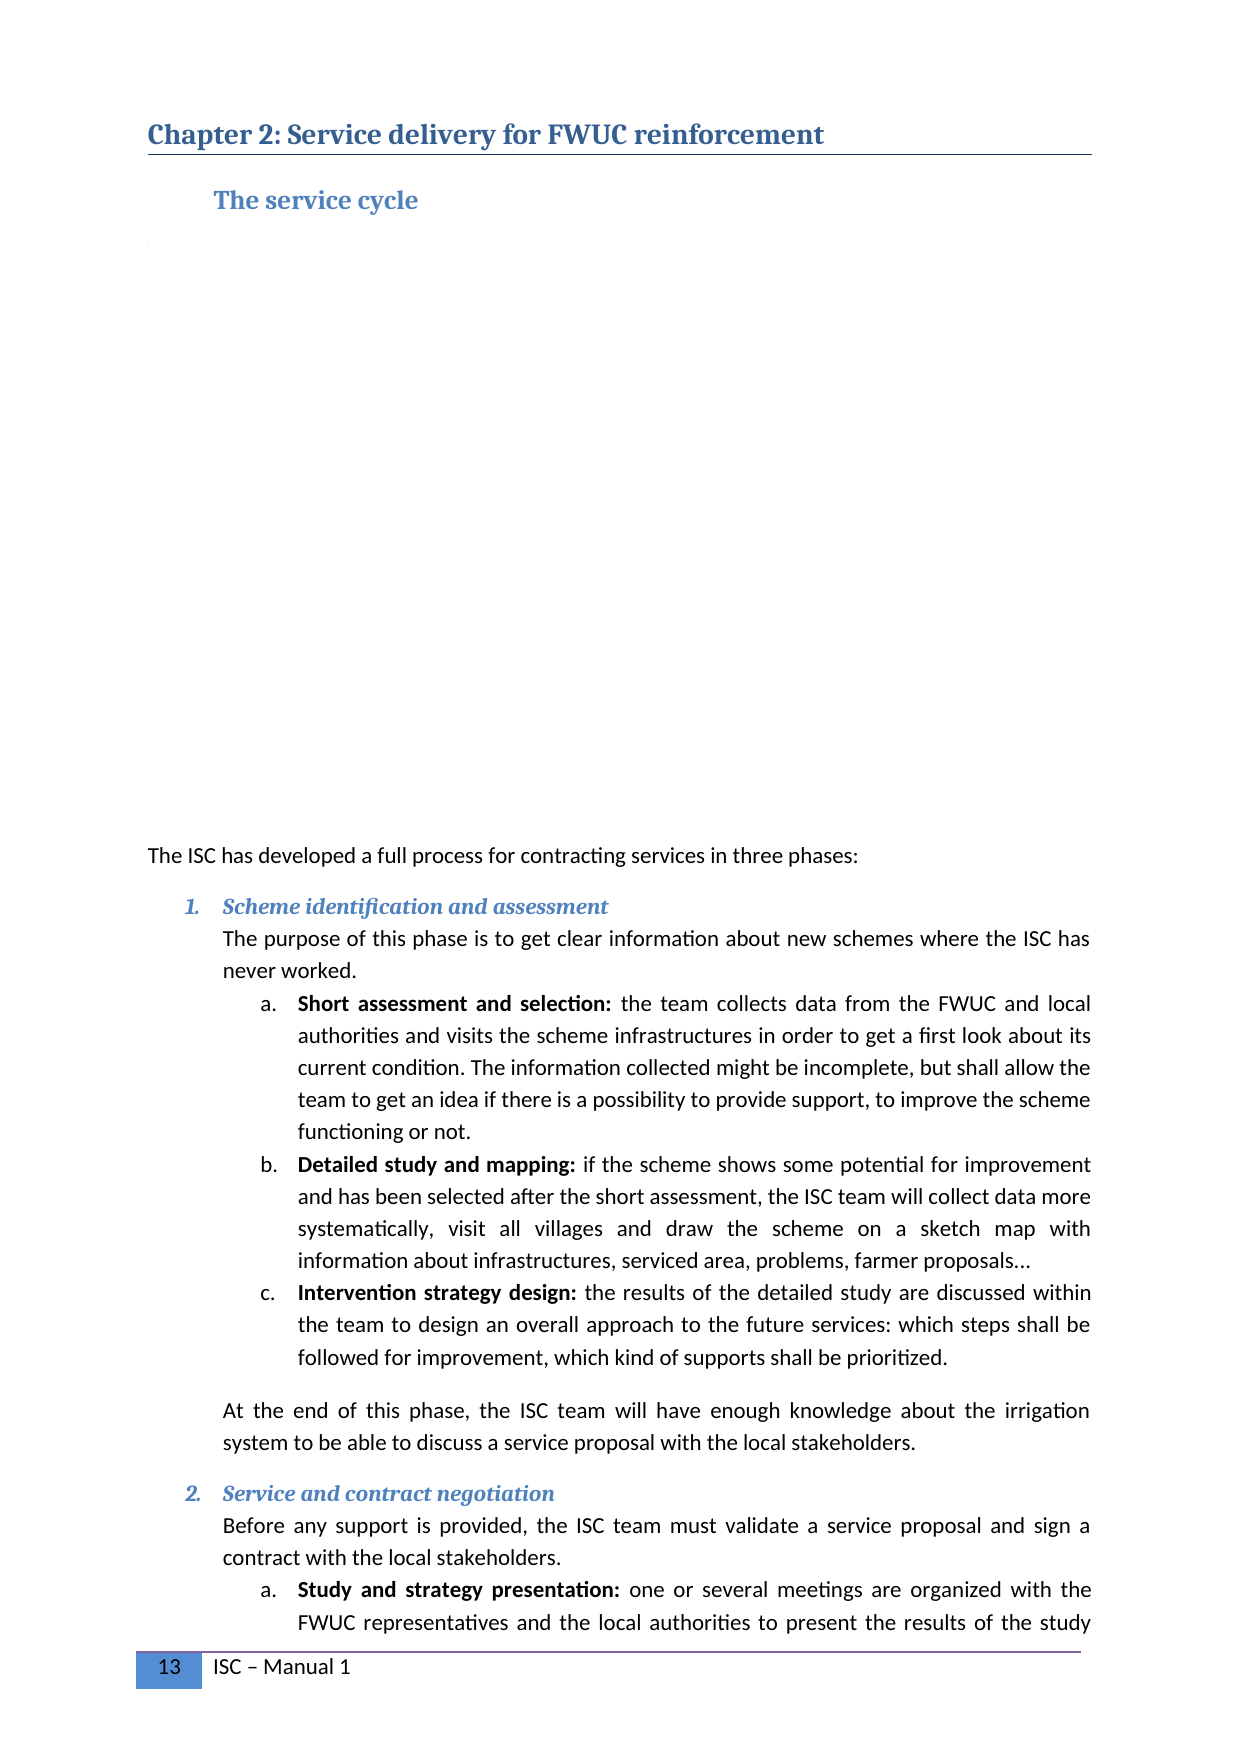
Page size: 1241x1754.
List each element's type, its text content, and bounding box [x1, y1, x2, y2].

subtitle Scheme identification and assessment [185, 894, 1092, 921]
subtitle Chapter 2: Service delivery for FWUC reinforcement [148, 118, 1092, 154]
list Short assessment and selection: the team collects data from the FWUC and local authorities and visits the scheme infrastructures in order to get a first look about its current condition. The information collected might be incomplete, but shall allow the team to get an idea if there is a possibility to provide support, to improve the scheme functioning or not. [260, 989, 1092, 1146]
list Intervention strategy design: the results of the detailed study are discussed within the team to design an overall approach to the future services: which steps shall be followed for improvement, which kind of supports shall be prioritized. [260, 1278, 1092, 1371]
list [260, 1576, 1092, 1636]
list The purpose of this phase is to get clear information about new schemes where the ISC has never worked. [223, 924, 1092, 984]
list Detailed study and mapping: if the scheme shows some potential for improvement and has been selected after the short assessment, the ISC team will collect data more systematically, visit all villages and draw the scheme on a sketch map with information about infrastructures, serviced area, problems, farmer proposals... [260, 1150, 1092, 1274]
list Before any support is provided, the ISC team must validate a service proposal and sign a contract with the local stakeholders. [223, 1511, 1092, 1571]
text The ISC has developed a full process for contracting services in three phases: [148, 841, 1092, 869]
subtitle The service cycle [213, 185, 1092, 216]
subtitle Service and contract negotiation [185, 1481, 1092, 1507]
text At the end of this phase, the ISC team will have enough knowledge about the irrigation system to be able to discuss a service proposal with the local stakeholders. [223, 1396, 1092, 1456]
